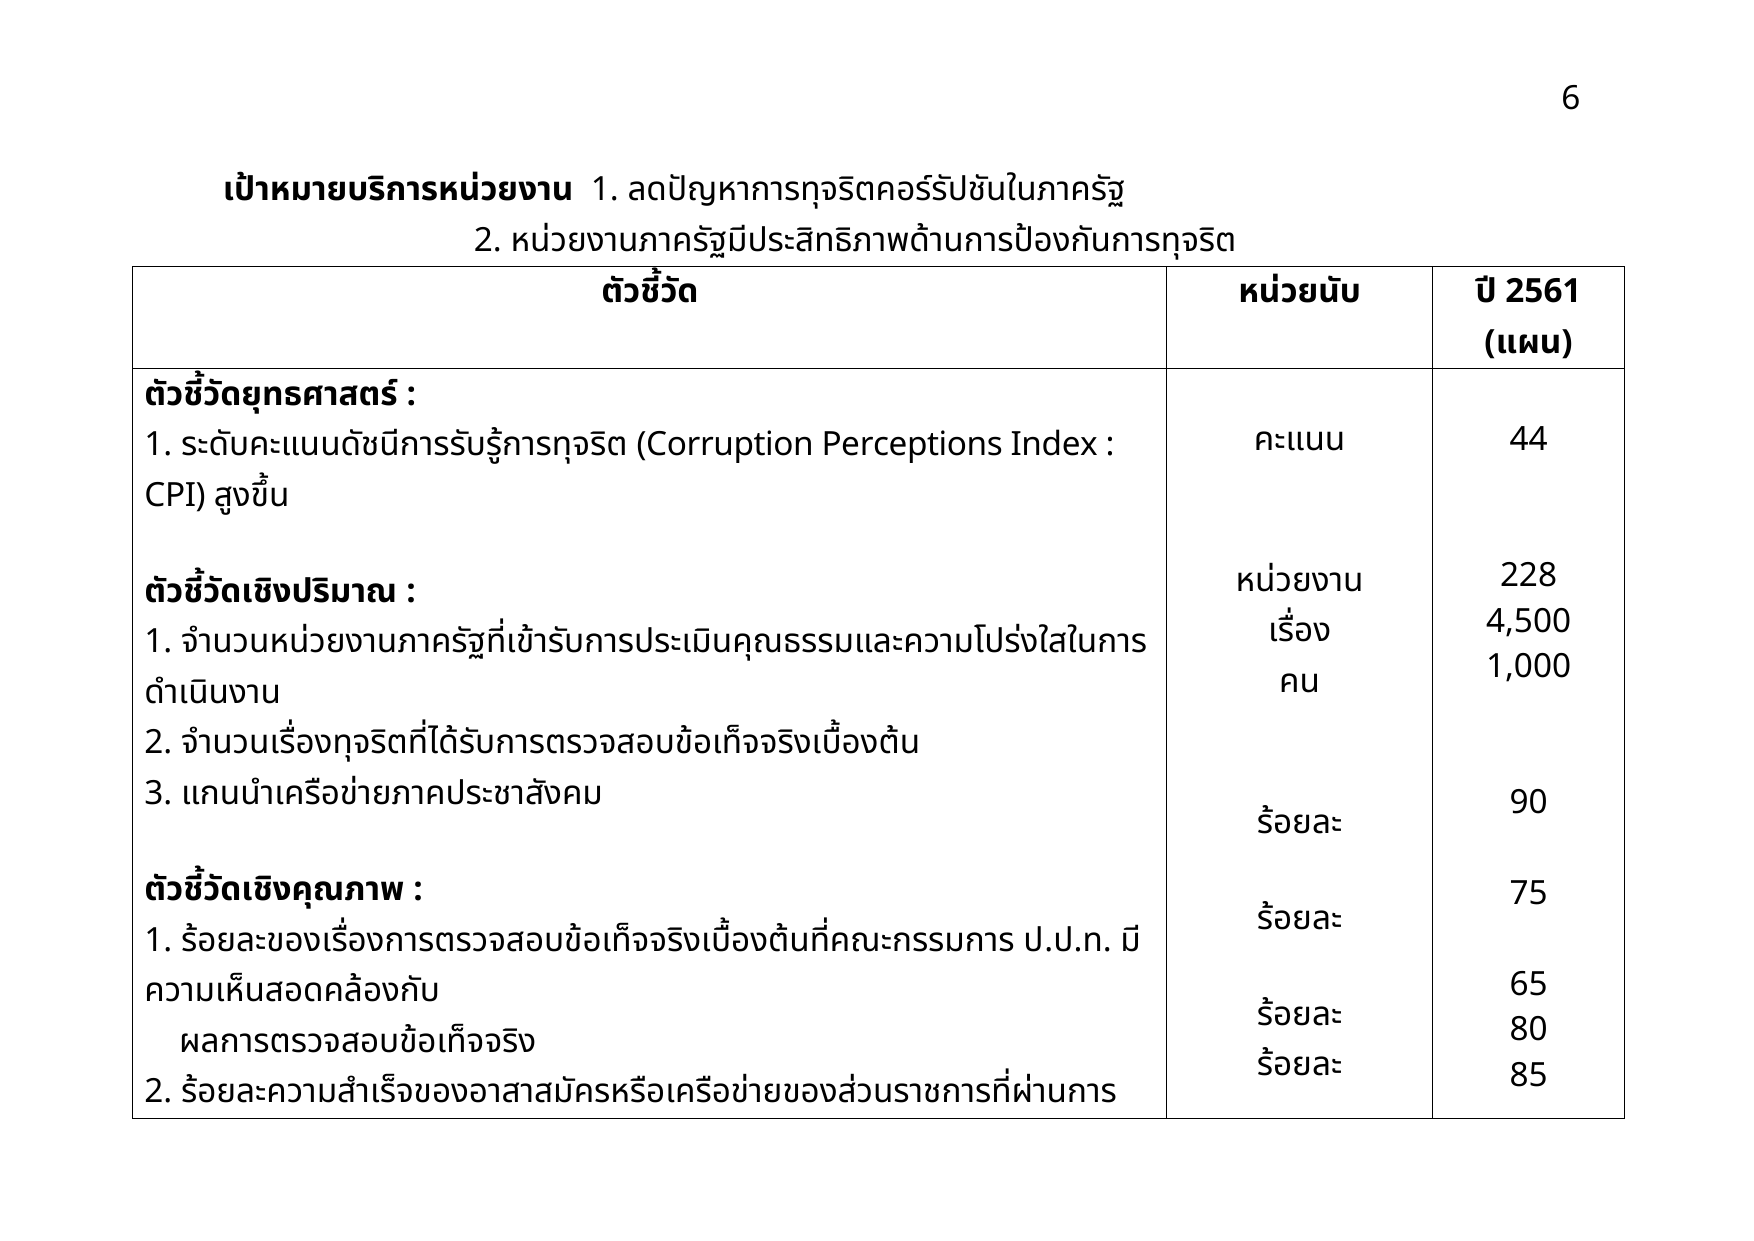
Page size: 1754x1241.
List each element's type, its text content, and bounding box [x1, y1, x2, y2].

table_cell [1167, 369, 1432, 1118]
table_header ตัวชี้วัด [133, 267, 1166, 368]
text 2. หน่วยงานภาครัฐมีประสิทธิภาพด้านการป้องกันการทุจริต [448, 215, 1580, 266]
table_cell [133, 369, 1166, 1118]
text เป้าหมายบริการหน่วยงาน 1. ลดปัญหาการทุจริตคอร์รัปชันในภาครัฐ [148, 165, 1580, 215]
table_header หน่วยนับ [1167, 267, 1432, 368]
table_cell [1433, 369, 1624, 1118]
table_header ปี 2561 (แผน) [1433, 267, 1624, 368]
